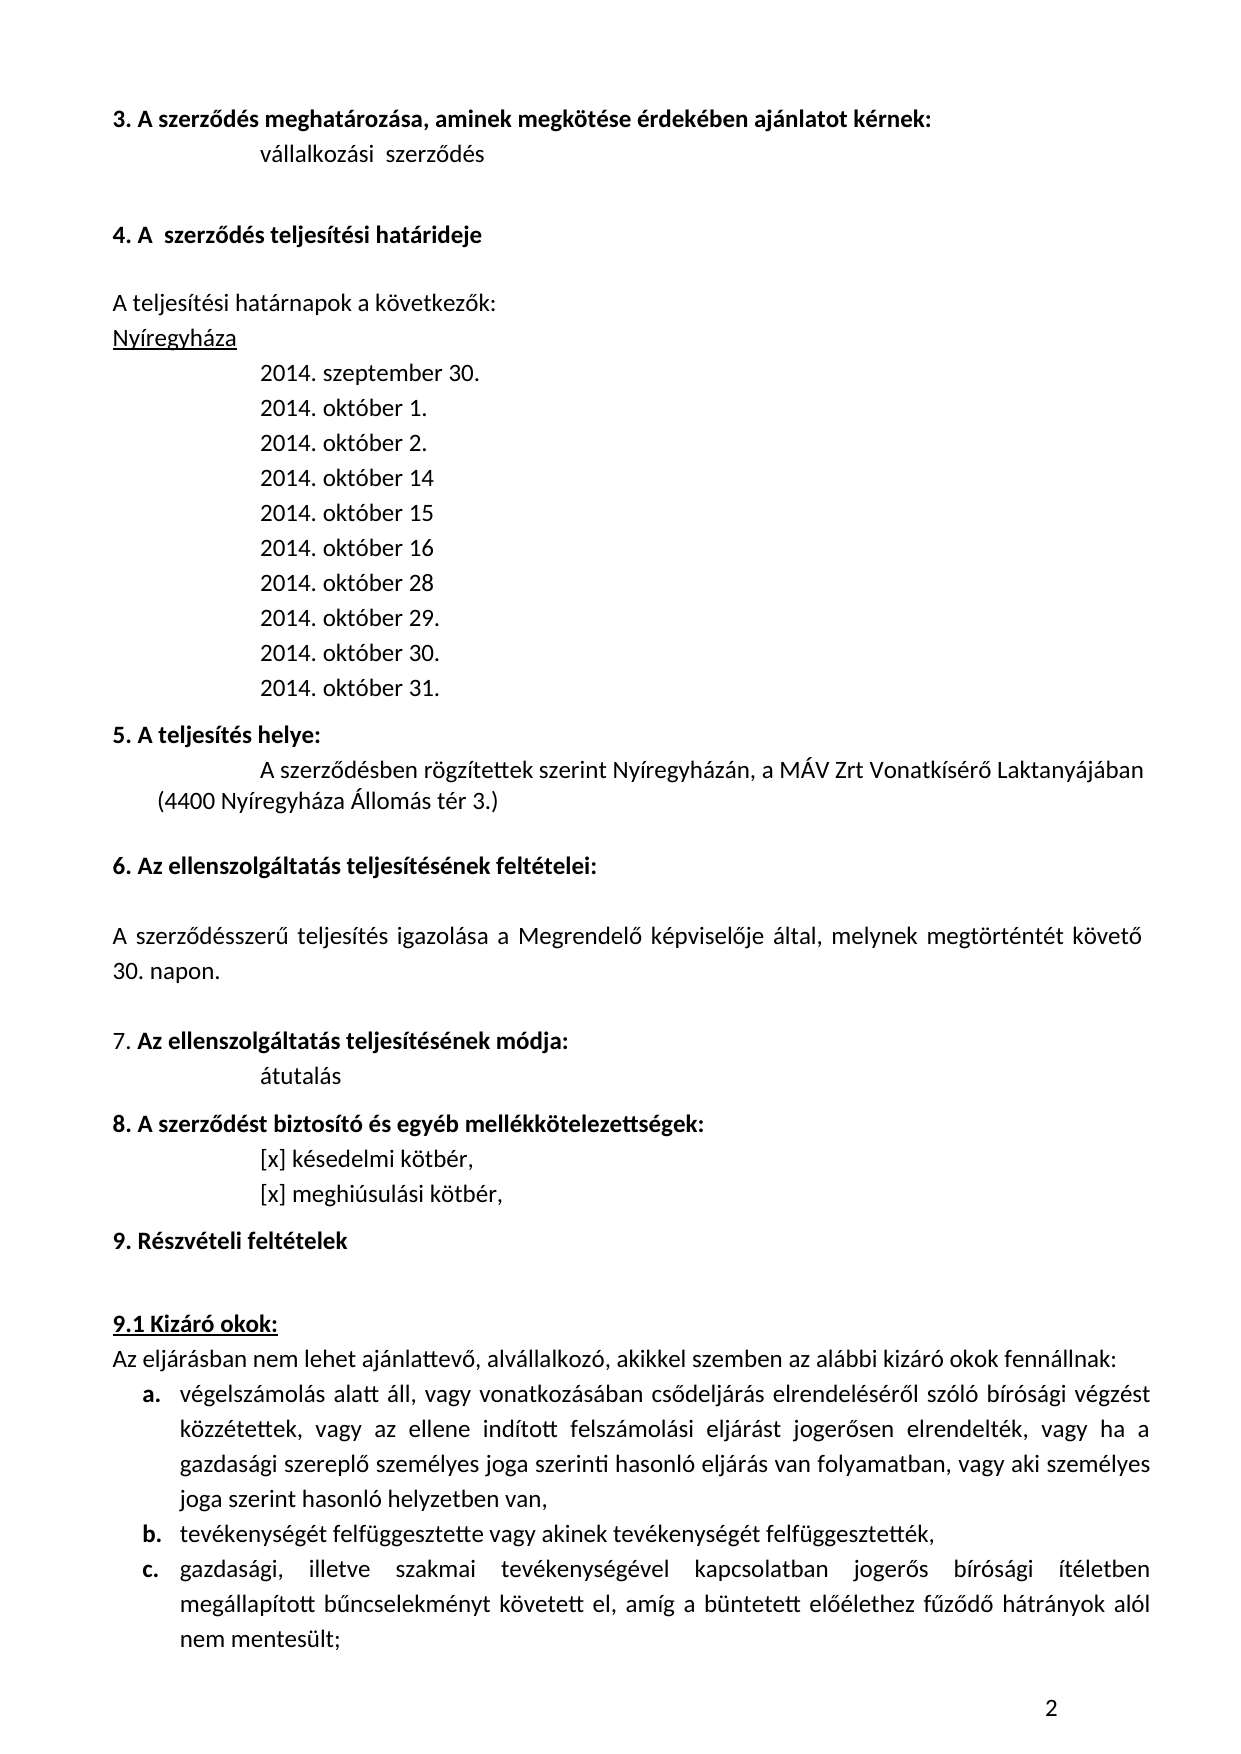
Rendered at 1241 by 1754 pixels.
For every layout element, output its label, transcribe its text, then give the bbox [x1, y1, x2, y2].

text 2014. október 29. [112, 602, 1152, 632]
text 2014. október 30. [112, 637, 1152, 667]
text 8. A szerződést biztosító és egyéb mellékkötelezettségek: [112, 1108, 1152, 1138]
text A szerződésszerű teljesítés igazolása a Megrendelő képviselője által, melynek megtörténtét követő 30. napon. [112, 921, 1144, 986]
text 2014. október 14 [112, 462, 1152, 492]
text [x] késedelmi kötbér, [186, 1143, 1152, 1173]
text A teljesítési határnapok a következők: [112, 287, 1152, 317]
text 5. A teljesítés helye: [112, 719, 1152, 750]
text 2014. október 28 [112, 567, 1152, 597]
text 2014. szeptember 30. [112, 357, 1152, 387]
text 6. Az ellenszolgáltatás teljesítésének feltételei: [112, 851, 1152, 881]
text [x] meghiúsulási kötbér, [186, 1178, 1152, 1208]
text 2014. október 1. [112, 392, 1152, 422]
text Nyíregyháza [112, 322, 1152, 352]
text 9. Részvételi feltételek [112, 1226, 1152, 1256]
list gazdasági, illetve szakmai tevékenységével kapcsolatban jogerős bírósági ítéletben megállapított bűncselekményt követett el, amíg a büntetett előélethez fűződő hátrányok alól nem mentesült; [142, 1553, 1152, 1653]
text A szerződésben rögzítettek szerint Nyíregyházán, a MÁV Zrt Vonatkísérő Laktanyájában (4400 Nyíregyháza Állomás tér 3.) [157, 754, 1152, 816]
text 2014. október 31. [112, 672, 1152, 702]
text Az eljárásban nem lehet ajánlattevő, alvállalkozó, akikkel szemben az alábbi kizáró okok fennállnak: [112, 1343, 1152, 1373]
list végelszámolás alatt áll, vagy vonatkozásában csődeljárás elrendeléséről szóló bírósági végzést közzétettek, vagy az ellene indított felszámolási eljárást jogerősen elrendelték, vagy ha a gazdasági szereplő személyes joga szerinti hasonló eljárás van folyamatban, vagy aki személyes joga szerint hasonló helyzetben van, [142, 1378, 1152, 1513]
text átutalás [112, 1061, 1144, 1091]
list tevékenységét felfüggesztette vagy akinek tevékenységét felfüggesztették, [142, 1518, 1152, 1548]
text 3. A szerződés meghatározása, aminek megkötése érdekében ajánlatot kérnek: [112, 103, 1152, 134]
text 9.1 Kizáró okok: [112, 1308, 1152, 1338]
text 2014. október 15 [112, 497, 1152, 527]
text 4. A szerződés teljesítési határideje [112, 219, 1152, 249]
text vállalkozási szerződés [112, 138, 1152, 169]
text 2014. október 2. [112, 427, 1152, 457]
text 2014. október 16 [112, 532, 1152, 562]
text 7. Az ellenszolgáltatás teljesítésének módja: [112, 1026, 1144, 1056]
